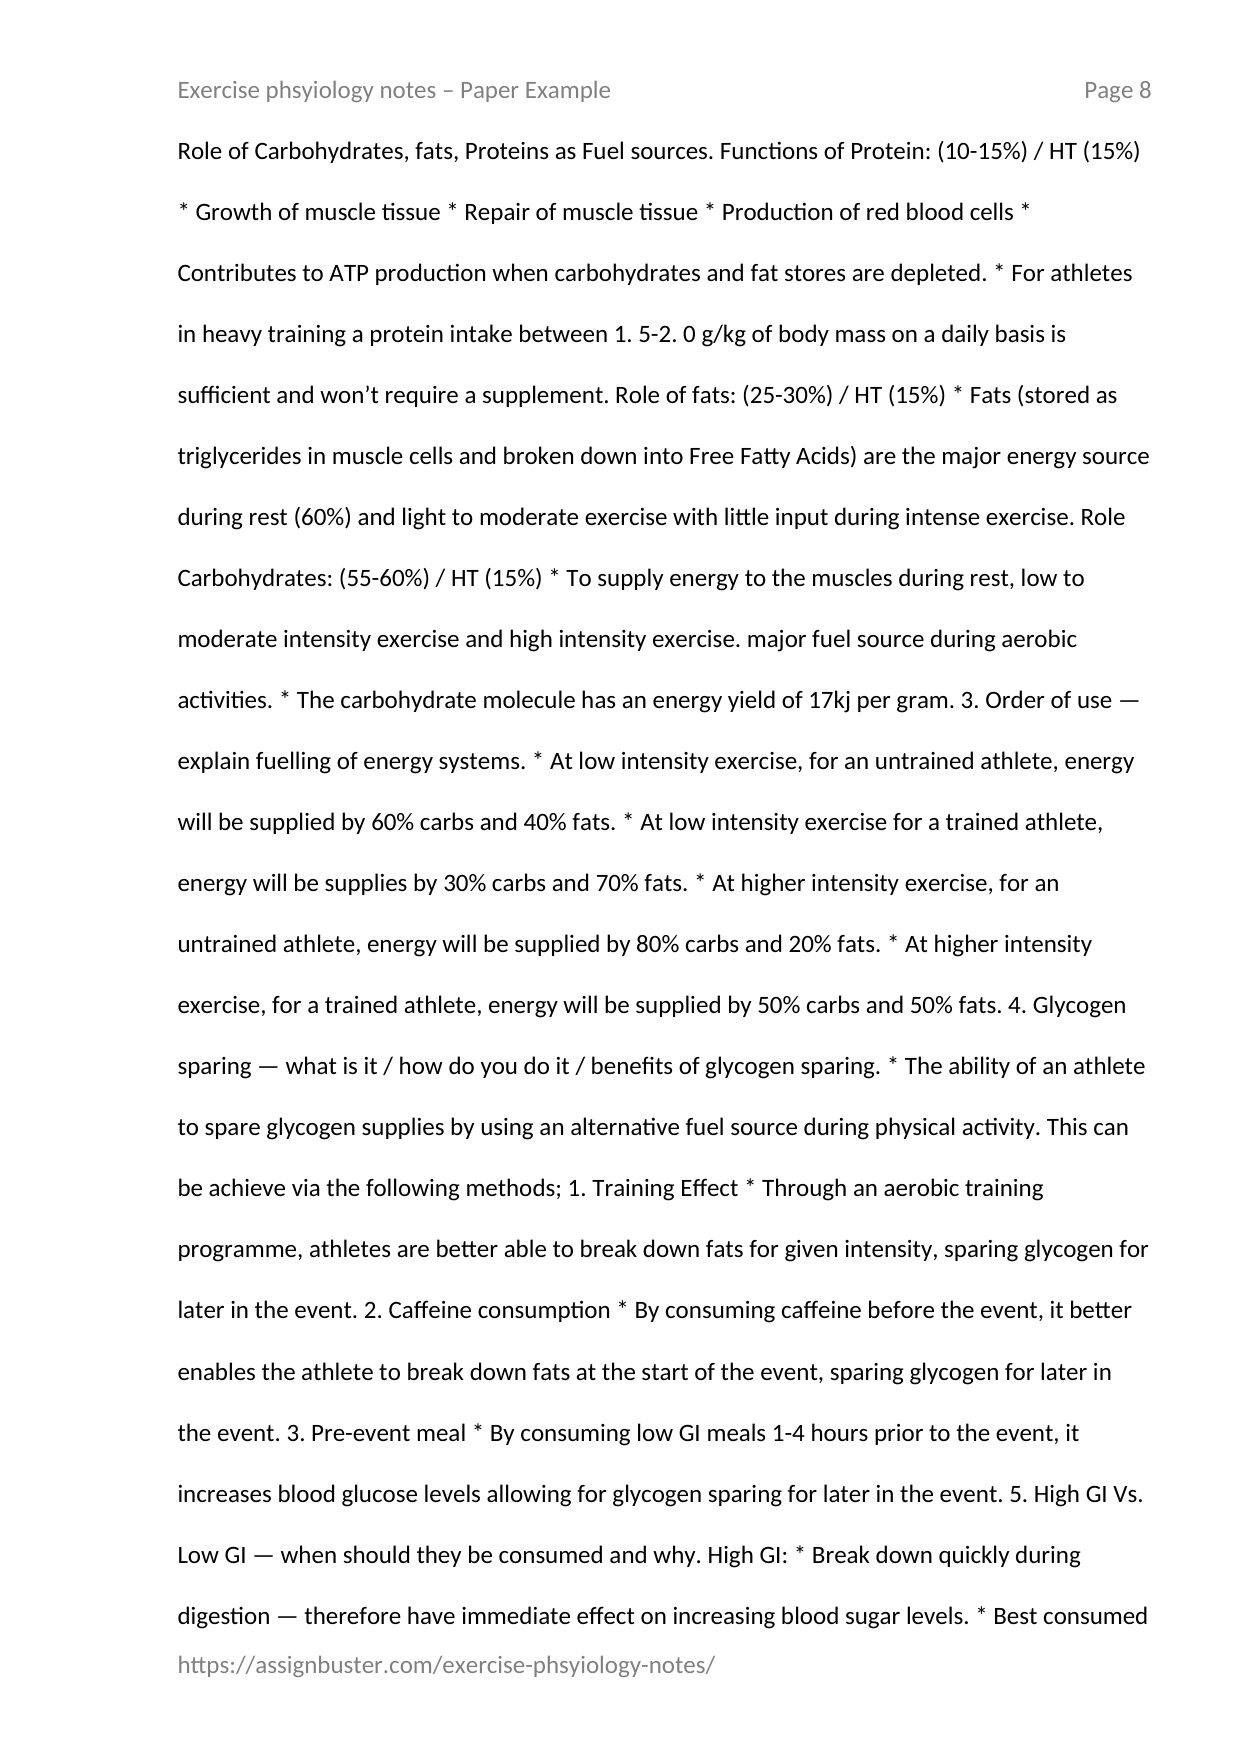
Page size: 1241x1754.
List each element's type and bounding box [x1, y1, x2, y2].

text [177, 135, 1152, 1630]
